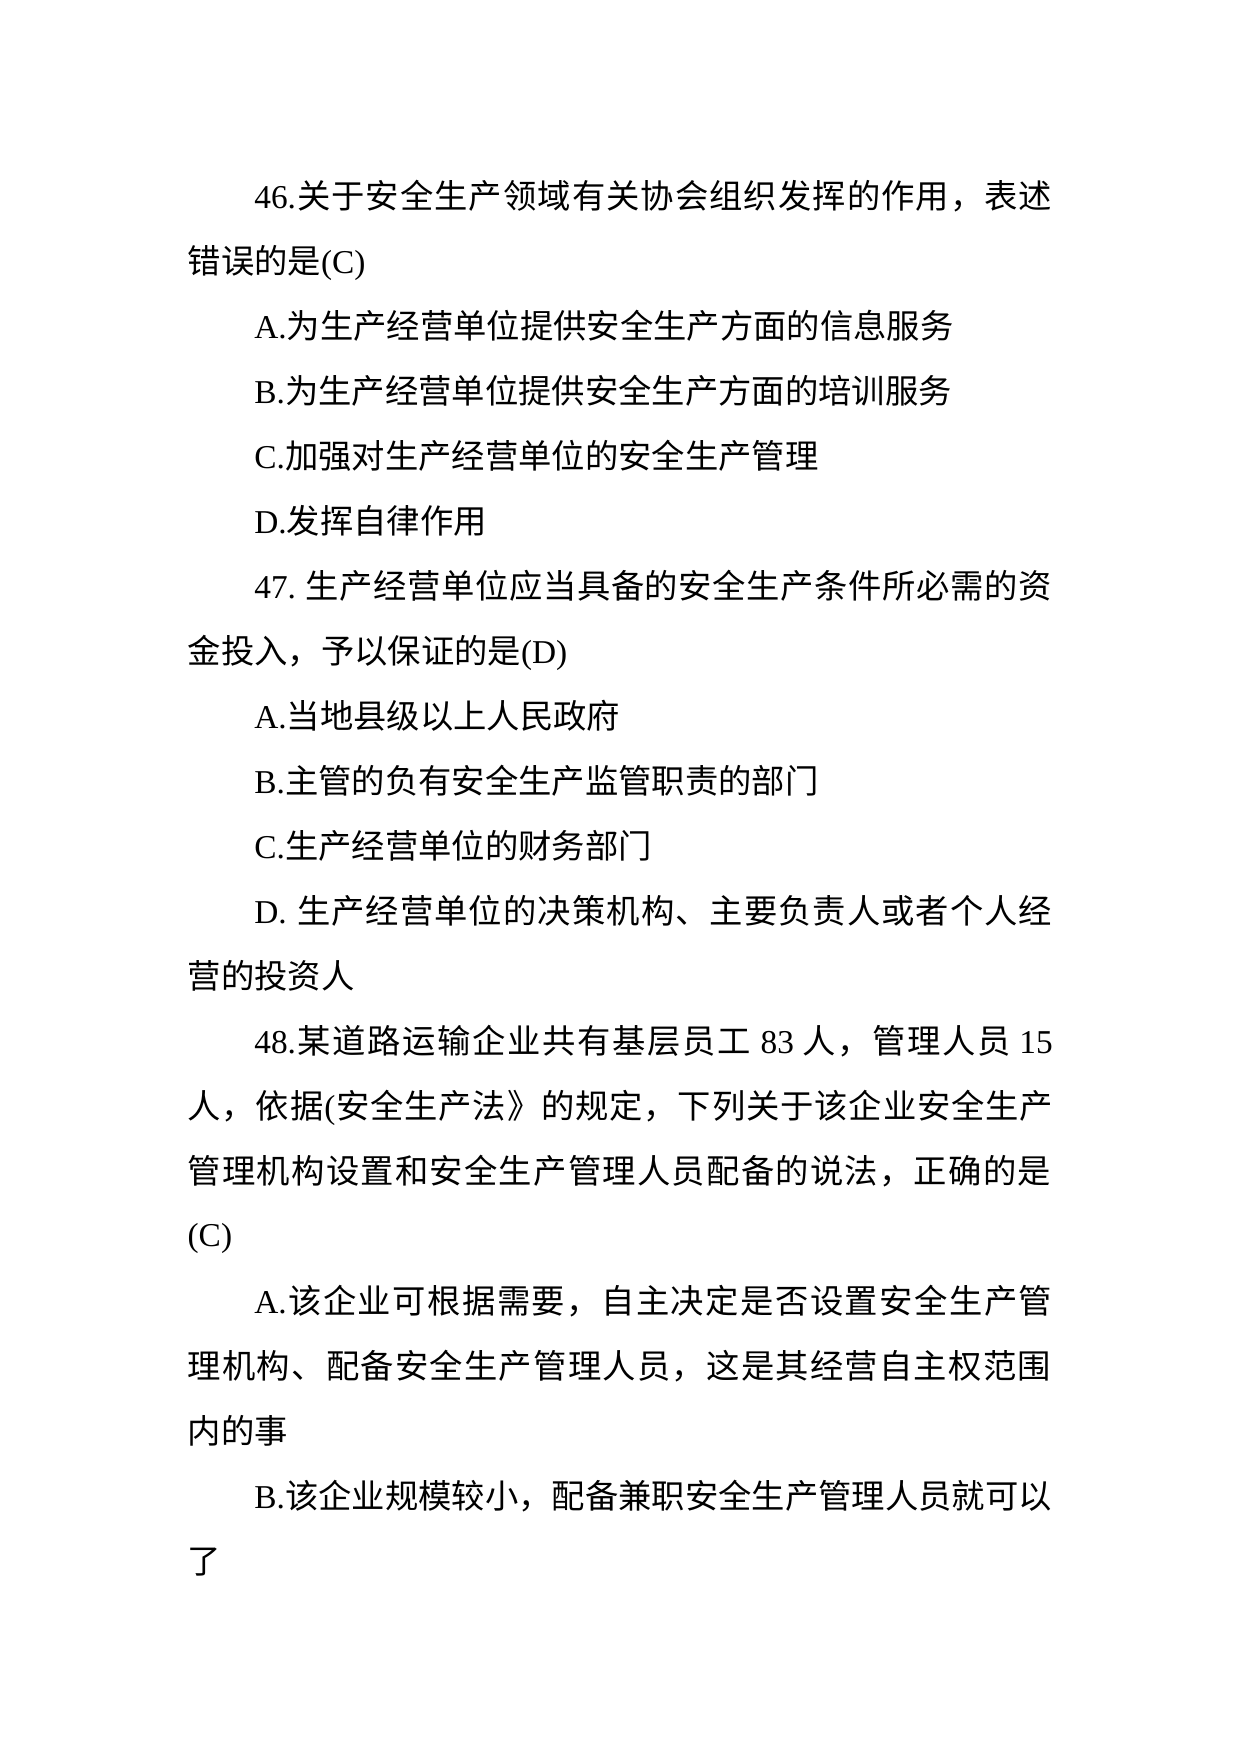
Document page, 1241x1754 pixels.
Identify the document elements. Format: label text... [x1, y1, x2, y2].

text B.为生产经营单位提供安全生产方面的培训服务 [187, 357, 1053, 422]
text 46.关于安全生产领域有关协会组织发挥的作用，表述错误的是(C) [187, 162, 1053, 292]
text 48.某道路运输企业共有基层员工83人，管理人员15人，依据(安全生产法》的规定，下列关于该企业安全生产管理机构设置和安全生产管理人员配备的说法，正确的是(C) [187, 1007, 1053, 1267]
text C.生产经营单位的财务部门 [187, 812, 1053, 877]
text B.该企业规模较小，配备兼职安全生产管理人员就可以了 [187, 1462, 1053, 1592]
text D. 生产经营单位的决策机构、主要负责人或者个人经营的投资人 [187, 877, 1053, 1007]
text B.主管的负有安全生产监管职责的部门 [187, 747, 1053, 812]
text A.为生产经营单位提供安全生产方面的信息服务 [187, 292, 1053, 357]
text A.当地县级以上人民政府 [187, 682, 1053, 747]
text D.发挥自律作用 [187, 487, 1053, 552]
text A.该企业可根据需要，自主决定是否设置安全生产管理机构、配备安全生产管理人员，这是其经营自主权范围内的事 [187, 1267, 1053, 1462]
text C.加强对生产经营单位的安全生产管理 [187, 422, 1053, 487]
text 47. 生产经营单位应当具备的安全生产条件所必需的资金投入，予以保证的是(D) [187, 552, 1053, 682]
